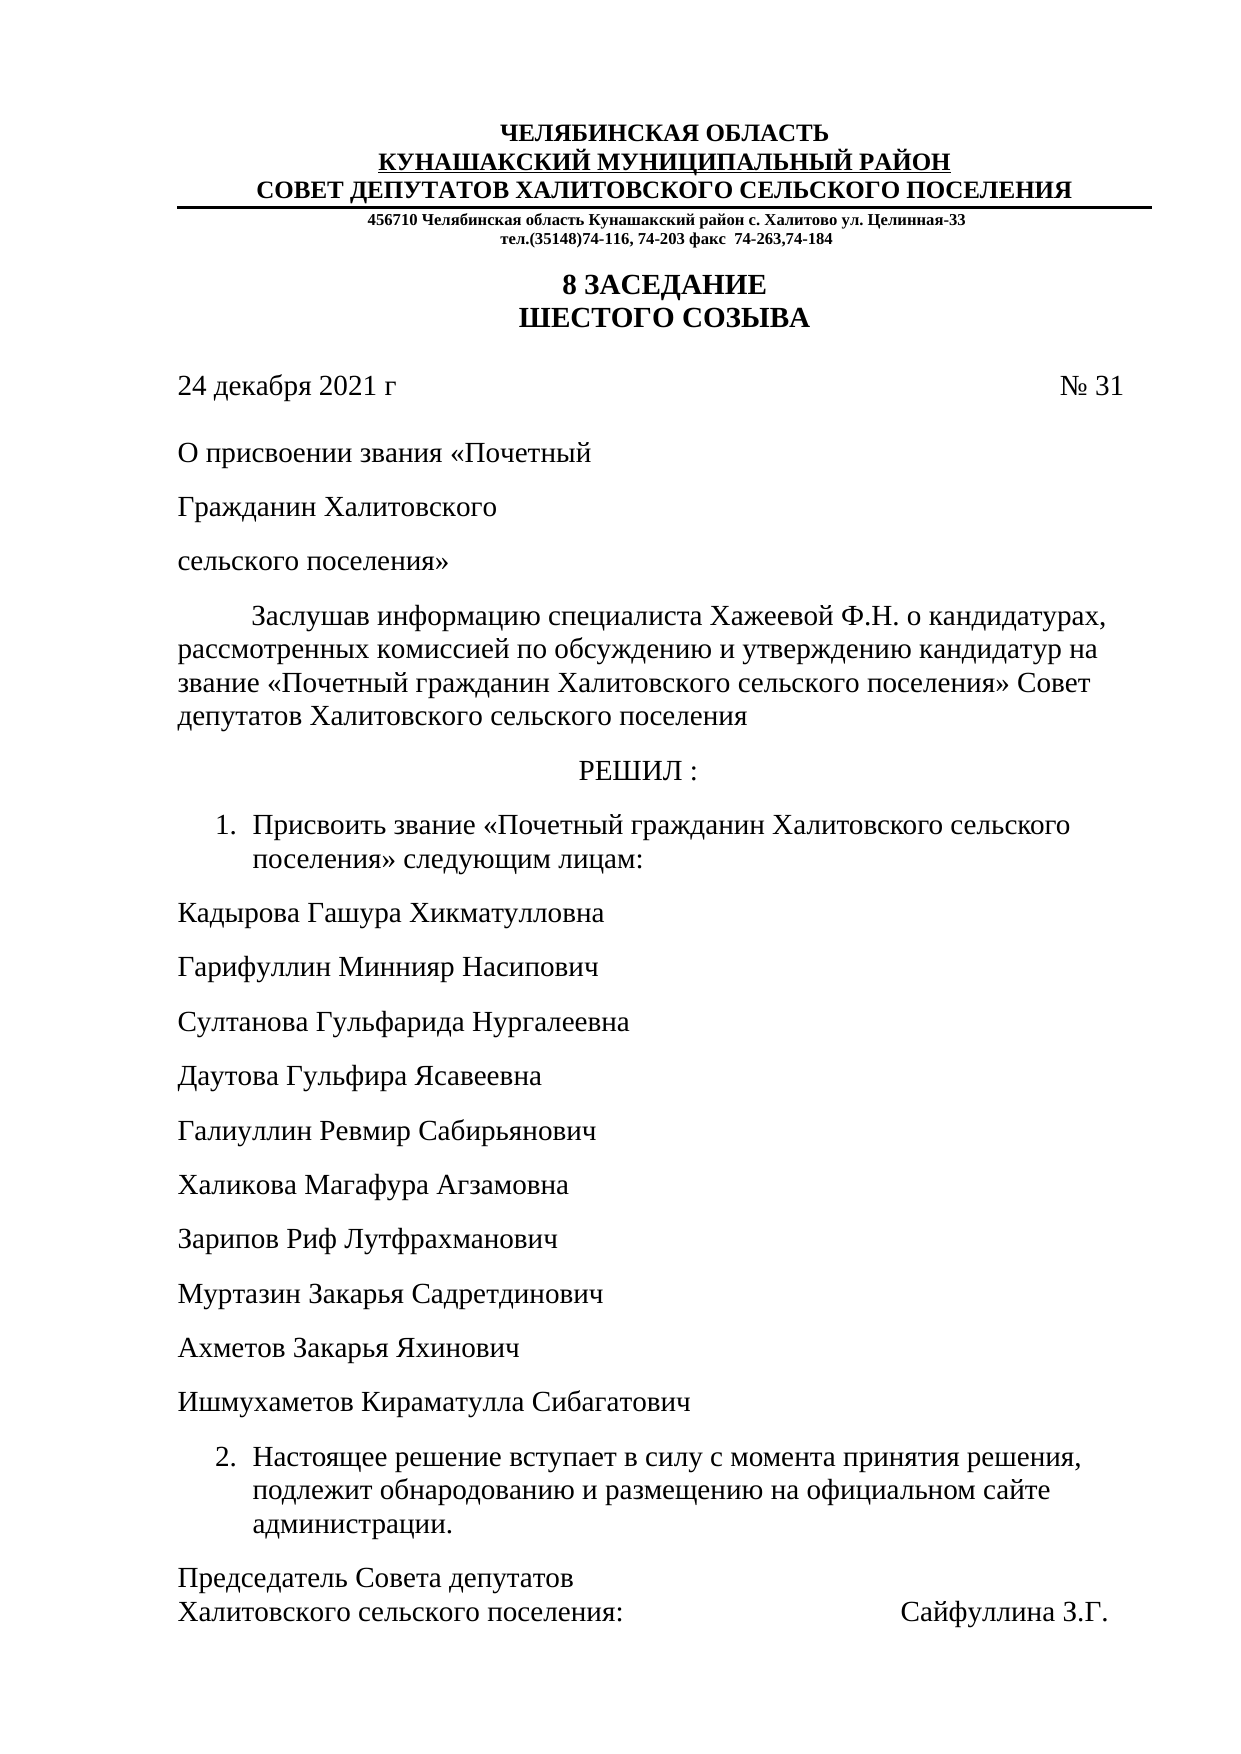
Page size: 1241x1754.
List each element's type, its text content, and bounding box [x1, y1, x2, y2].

text О присвоении звания «Почетный [177, 435, 1152, 468]
text Султанова Гульфарида Нургалеевна [177, 1004, 1152, 1037]
list Настоящее решение вступает в силу с момента принятия решения, подлежит обнародованию и размещению на официальном сайте администрации. [215, 1439, 1152, 1539]
text 24 декабря 2021 г № 31 [177, 368, 1152, 401]
text Халитовского сельского поселения: Сайфуллина З.Г. [177, 1594, 1152, 1627]
text 8 ЗАСЕДАНИЕ [177, 267, 1152, 301]
text Председатель Совета депутатов [177, 1560, 1152, 1594]
text Зарипов Риф Лутфрахманович [177, 1221, 1152, 1255]
list Присвоить звание «Почетный гражданин Халитовского сельского поселения» следующим лицам: [215, 807, 1152, 874]
text РЕШИЛ : [177, 753, 1152, 786]
text КУНАШАКСКИЙ МУНИЦИПАЛЬНЫЙ РАЙОН [177, 147, 1152, 176]
text Галиуллин Ревмир Сабирьянович [177, 1113, 1152, 1146]
text сельского поселения» [177, 543, 1152, 577]
text Даутова Гульфира Ясавеевна [177, 1058, 1152, 1092]
text Гарифуллин Миннияр Насипович [177, 949, 1152, 983]
text ШЕСТОГО СОЗЫВА [177, 301, 1152, 334]
text ЧЕЛЯБИНСКАЯ ОБЛАСТЬ [177, 118, 1152, 147]
text Ахметов Закарья Яхинович [177, 1330, 1152, 1364]
text 456710 Челябинская область Кунашакский район с. Халитово ул. Целинная-33 [177, 209, 1152, 229]
text Гражданин Халитовского [177, 489, 1152, 523]
text тел.(35148)74-116, 74-203 факс 74-263,74-184 [177, 229, 1152, 248]
text СОВЕТ ДЕПУТАТОВ ХАЛИТОВСКОГО СЕЛЬСКОГО ПОСЕЛЕНИЯ [177, 176, 1152, 206]
text Ишмухаметов Кираматулла Сибагатович [177, 1384, 1152, 1418]
text Халикова Магафура Агзамовна [177, 1167, 1152, 1201]
text Кадырова Гашура Хикматулловна [177, 895, 1152, 929]
text Заслушав информацию специалиста Хажеевой Ф.Н. о кандидатурах, рассмотренных комиссией по обсуждению и утверждению кандидатур на звание «Почетный гражданин Халитовского сельского поселения» Совет депутатов Халитовского сельского поселения [177, 598, 1152, 732]
text Муртазин Закарья Садретдинович [177, 1276, 1152, 1309]
